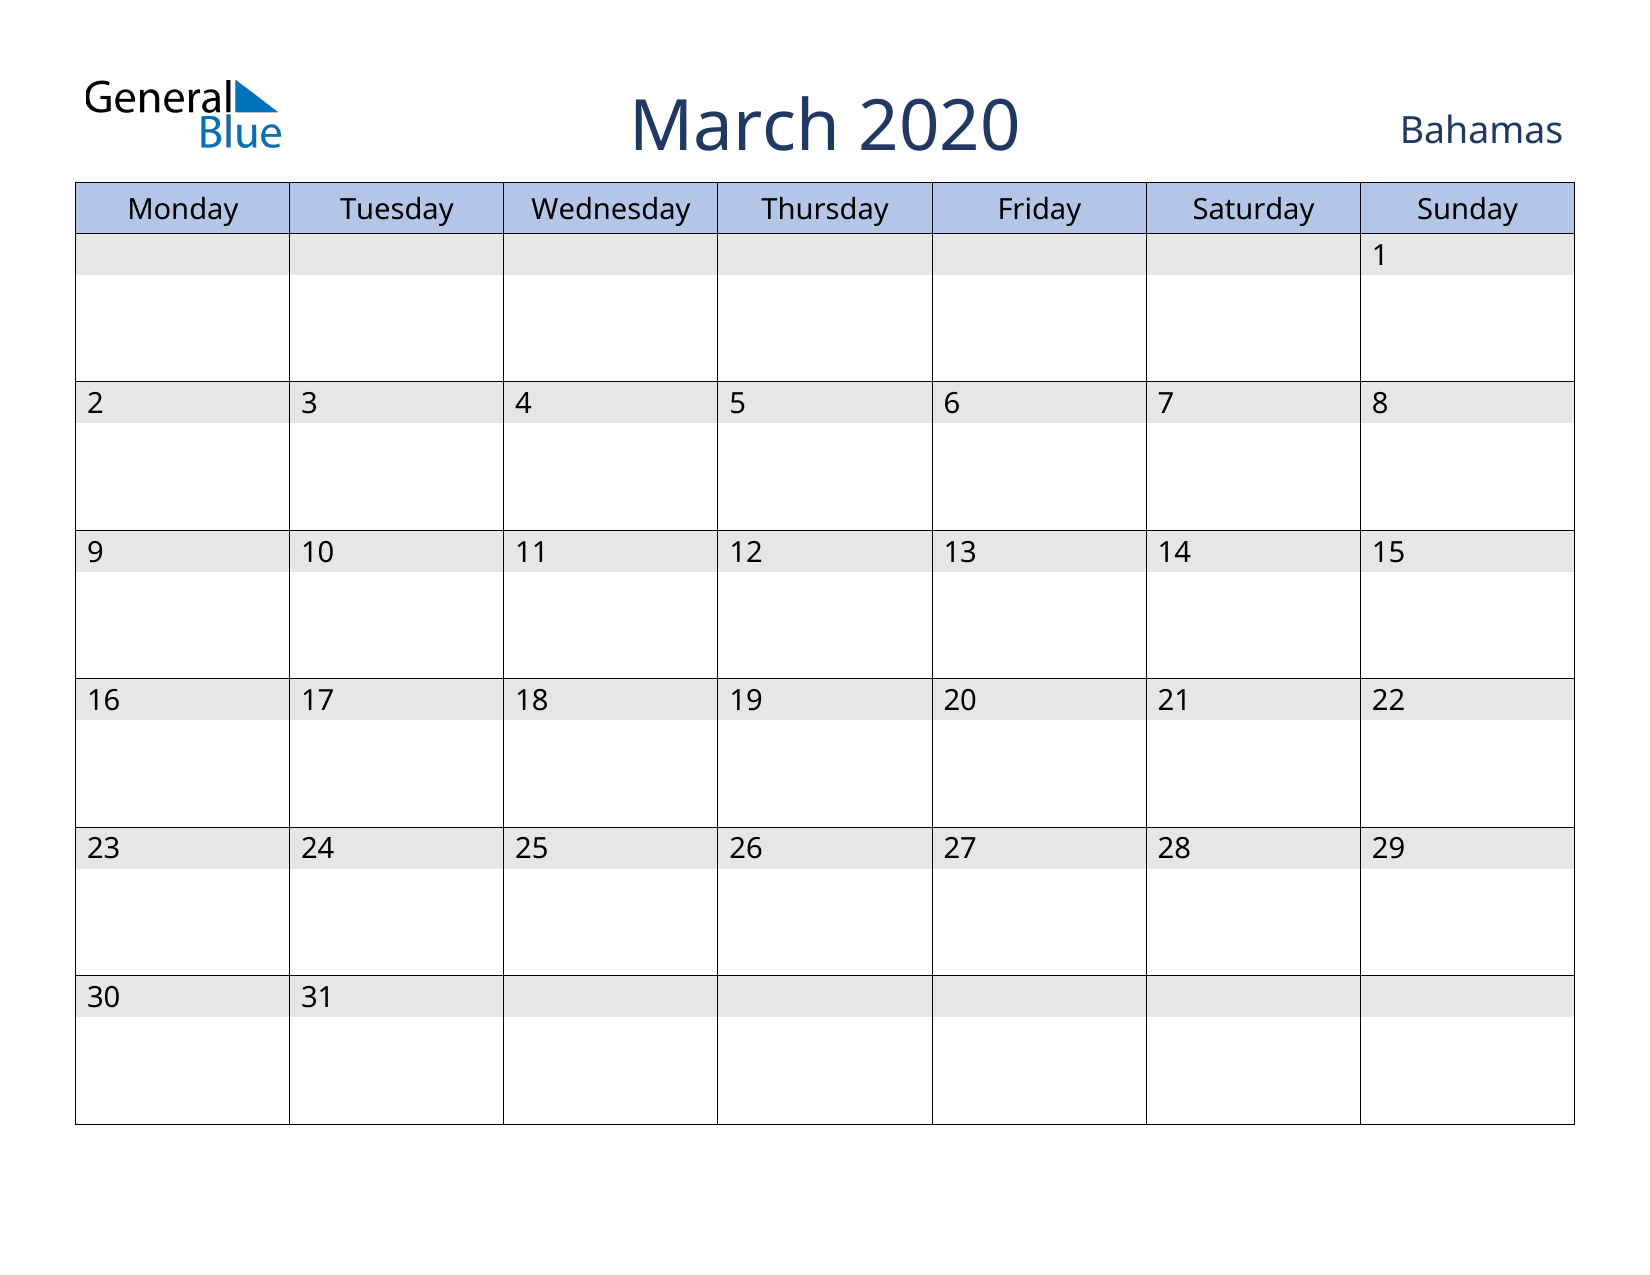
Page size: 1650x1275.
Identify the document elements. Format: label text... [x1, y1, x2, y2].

table_cell 5 [718, 382, 932, 423]
table_cell Thursday [718, 183, 932, 233]
table_cell Saturday [1147, 183, 1360, 233]
table_cell [504, 1017, 717, 1123]
table_cell [718, 234, 932, 275]
table_cell [76, 275, 289, 381]
table_cell [290, 869, 503, 975]
table_cell 19 [718, 679, 932, 720]
table_cell 13 [933, 531, 1146, 572]
table_cell [504, 572, 717, 678]
table_cell 3 [290, 382, 503, 423]
table_cell 16 [76, 679, 289, 720]
table_cell [718, 976, 932, 1017]
table_cell [504, 720, 717, 827]
table_cell 6 [933, 382, 1146, 423]
table_cell [933, 234, 1146, 275]
table_cell [718, 720, 932, 827]
table_cell [504, 423, 717, 530]
table_cell [1147, 869, 1360, 975]
table_cell 30 [76, 976, 289, 1017]
table_cell 26 [718, 828, 932, 869]
table_cell [718, 423, 932, 530]
table_cell 24 [290, 828, 503, 869]
table_cell [1361, 720, 1574, 827]
table_cell [504, 976, 717, 1017]
table_cell [1147, 976, 1360, 1017]
picture [86, 80, 281, 148]
table_cell [290, 275, 503, 381]
table_cell [933, 572, 1146, 678]
table_cell 31 [290, 976, 503, 1017]
table_cell 29 [1361, 828, 1574, 869]
table_cell 20 [933, 679, 1146, 720]
table_cell [718, 275, 932, 381]
table_cell 2 [76, 382, 289, 423]
table_cell 9 [76, 531, 289, 572]
table_cell [933, 275, 1146, 381]
table_cell [504, 275, 717, 381]
table_cell 8 [1361, 382, 1574, 423]
table_cell 12 [718, 531, 932, 572]
table_cell [290, 572, 503, 678]
table_cell [1147, 572, 1360, 678]
table_cell [718, 572, 932, 678]
table_cell [933, 976, 1146, 1017]
table_cell Sunday [1361, 183, 1574, 233]
table_cell [1361, 572, 1574, 678]
table_cell [290, 234, 503, 275]
table_cell [290, 1017, 503, 1123]
table_cell Friday [933, 183, 1146, 233]
table_cell 22 [1361, 679, 1574, 720]
table_cell 27 [933, 828, 1146, 869]
table_cell 10 [290, 531, 503, 572]
table_cell [933, 423, 1146, 530]
table_cell [1361, 976, 1574, 1017]
table_cell [504, 234, 717, 275]
table_cell [933, 869, 1146, 975]
table_cell [933, 1017, 1146, 1123]
table_cell 1 [1361, 234, 1574, 275]
table_cell 21 [1147, 679, 1360, 720]
table_cell 23 [76, 828, 289, 869]
table_cell [76, 720, 289, 827]
table_cell [1361, 869, 1574, 975]
table_cell [76, 572, 289, 678]
table_cell [1147, 1017, 1360, 1123]
table_cell [290, 720, 503, 827]
table_cell [718, 1017, 932, 1123]
table_cell 14 [1147, 531, 1360, 572]
table_header Bahamas [1146, 75, 1574, 182]
table_cell [1147, 423, 1360, 530]
table_cell 7 [1147, 382, 1360, 423]
table_cell [76, 423, 289, 530]
table_cell 28 [1147, 828, 1360, 869]
table_cell [718, 869, 932, 975]
table_header [76, 75, 503, 182]
table_cell 11 [504, 531, 717, 572]
table_cell [1147, 234, 1360, 275]
table_cell 18 [504, 679, 717, 720]
table_cell Monday [76, 183, 289, 233]
table_cell [933, 720, 1146, 827]
table_cell Tuesday [290, 183, 503, 233]
table_cell [1361, 275, 1574, 381]
table_cell 17 [290, 679, 503, 720]
table_cell [76, 869, 289, 975]
table_cell [290, 423, 503, 530]
table_cell 4 [504, 382, 717, 423]
table_cell [1361, 423, 1574, 530]
table_cell 25 [504, 828, 717, 869]
table_cell [1361, 1017, 1574, 1123]
table_cell [504, 869, 717, 975]
table_cell [76, 1017, 289, 1123]
table_cell 15 [1361, 531, 1574, 572]
table_cell [76, 234, 289, 275]
table_cell [1147, 275, 1360, 381]
table_header March 2020 [504, 75, 1146, 182]
table_cell [1147, 720, 1360, 827]
table_cell Wednesday [504, 183, 717, 233]
